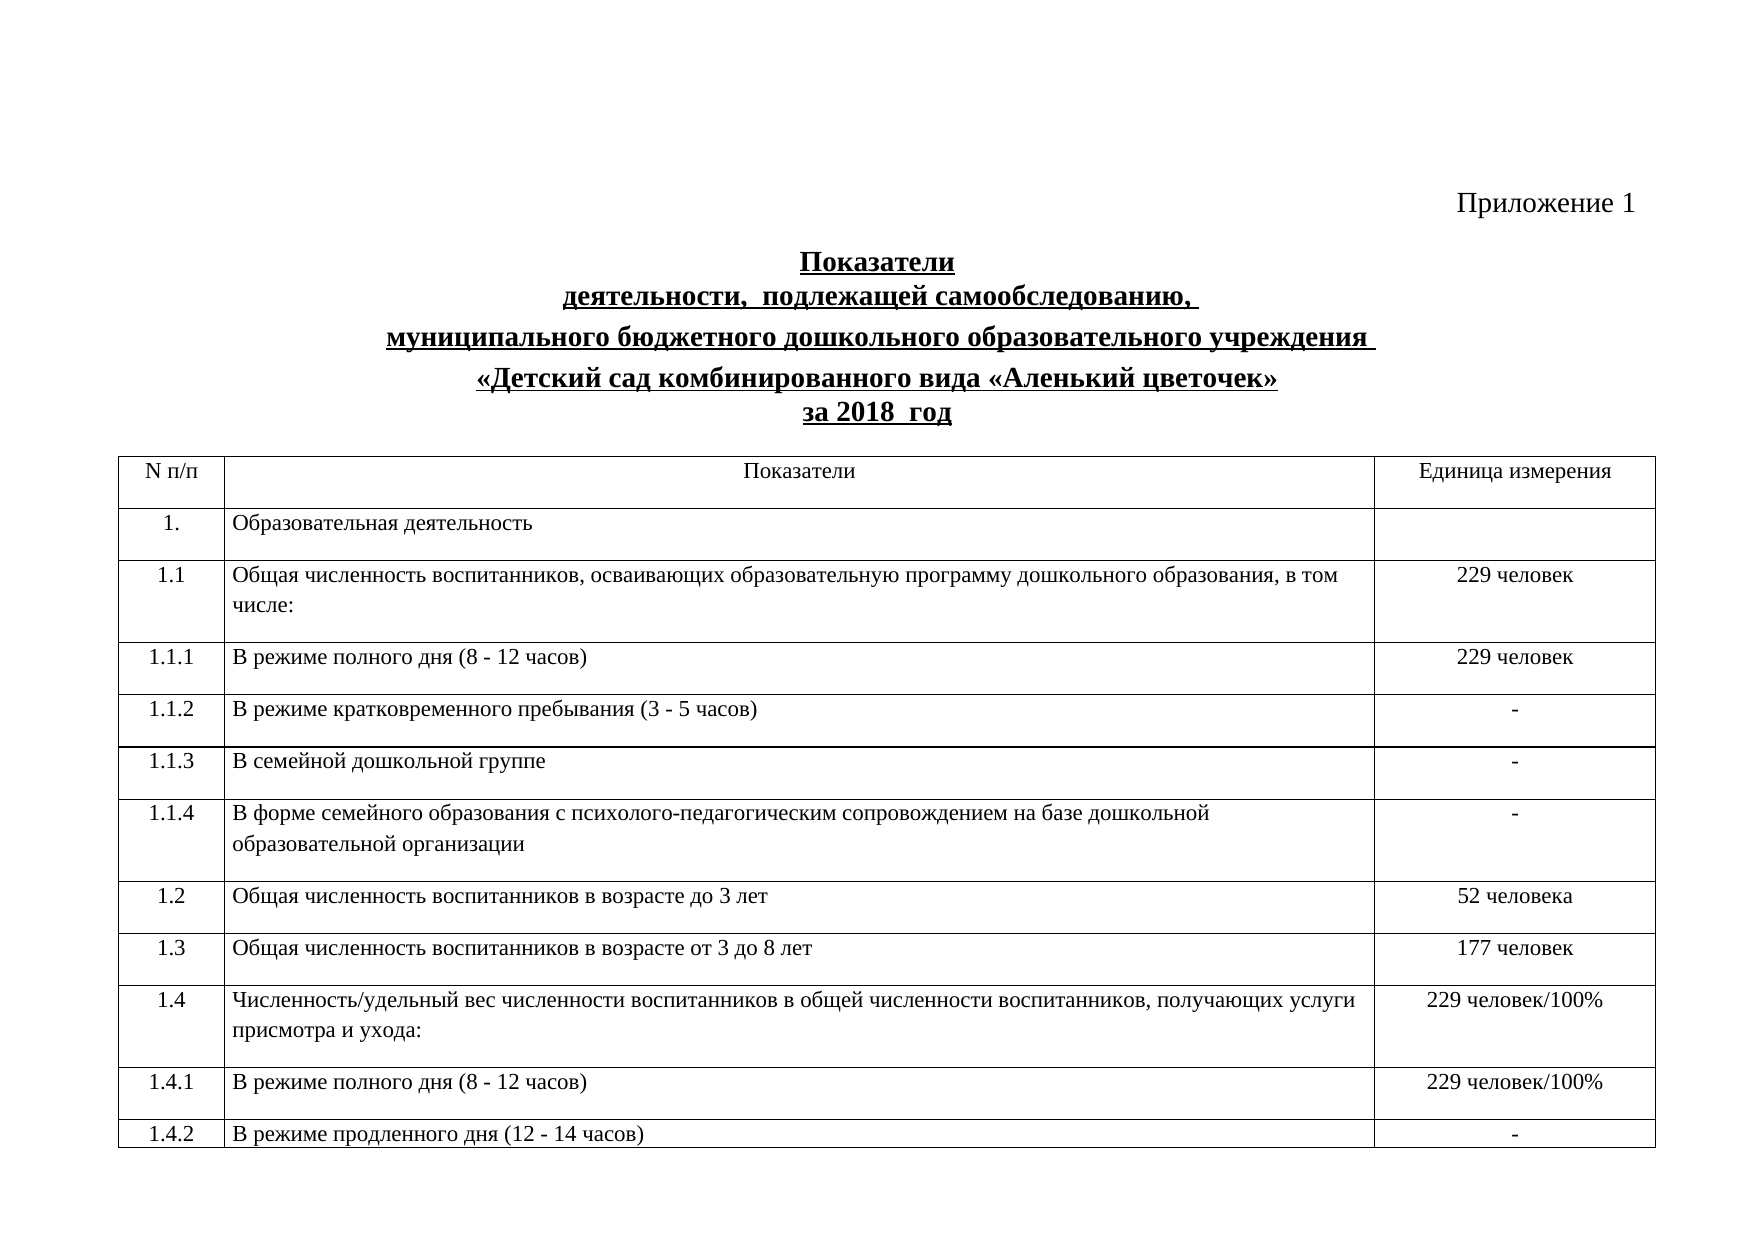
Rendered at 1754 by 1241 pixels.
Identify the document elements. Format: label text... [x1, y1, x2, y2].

table_cell - [1375, 695, 1655, 746]
table_cell В режиме кратковременного пребывания (3 - 5 часов) [225, 695, 1374, 746]
table_cell 1.1.3 [119, 748, 224, 798]
table_cell 1.4.1 [119, 1068, 224, 1119]
table_cell 52 человека [1375, 882, 1655, 933]
table_cell - [1375, 800, 1655, 881]
table_header Единица измерения [1375, 457, 1655, 508]
table_cell - [1375, 1120, 1655, 1147]
table_cell 1.2 [119, 882, 224, 933]
table_cell В семейной дошкольной группе [225, 748, 1374, 798]
text «Детский сад комбинированного вида «Аленький цветочек» [118, 361, 1636, 394]
table_cell 1.1.4 [119, 800, 224, 881]
table_cell 229 человек/100% [1375, 1068, 1655, 1119]
table_cell В режиме полного дня (8 - 12 часов) [225, 643, 1374, 694]
table_cell Общая численность воспитанников в возрасте от 3 до 8 лет [225, 934, 1374, 985]
text за 2018 год [118, 394, 1636, 456]
table_cell 1.1.2 [119, 695, 224, 746]
table_cell 1.4.2 [119, 1120, 224, 1147]
table_cell 229 человек [1375, 561, 1655, 642]
table_cell 229 человек [1375, 643, 1655, 694]
table_header Показатели [225, 457, 1374, 508]
table_cell [1375, 509, 1655, 560]
table_cell 177 человек [1375, 934, 1655, 985]
text Приложение 1 [118, 185, 1636, 218]
table_cell Образовательная деятельность [225, 509, 1374, 560]
table_cell 1.1 [119, 561, 224, 642]
text Показатели деятельности, подлежащей самообследованию, [118, 244, 1636, 311]
table_header N п/п [119, 457, 224, 508]
table_cell В форме семейного образования с психолого-педагогическим сопровождением на базе дошкольной образовательной организации [225, 800, 1374, 881]
table_cell - [1375, 748, 1655, 798]
table_cell 229 человек/100% [1375, 986, 1655, 1067]
table_cell 1. [119, 509, 224, 560]
text муниципального бюджетного дошкольного образовательного учреждения [118, 319, 1636, 353]
table_cell 1.1.1 [119, 643, 224, 694]
table_cell Общая численность воспитанников, осваивающих образовательную программу дошкольного образования, в том числе: [225, 561, 1374, 642]
table_cell 1.3 [119, 934, 224, 985]
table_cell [225, 1120, 1374, 1147]
table_cell Общая численность воспитанников в возрасте до 3 лет [225, 882, 1374, 933]
table_cell Численность/удельный вес численности воспитанников в общей численности воспитанников, получающих услуги присмотра и ухода: [225, 986, 1374, 1067]
table_cell В режиме полного дня (8 - 12 часов) [225, 1068, 1374, 1119]
table_cell 1.4 [119, 986, 224, 1067]
